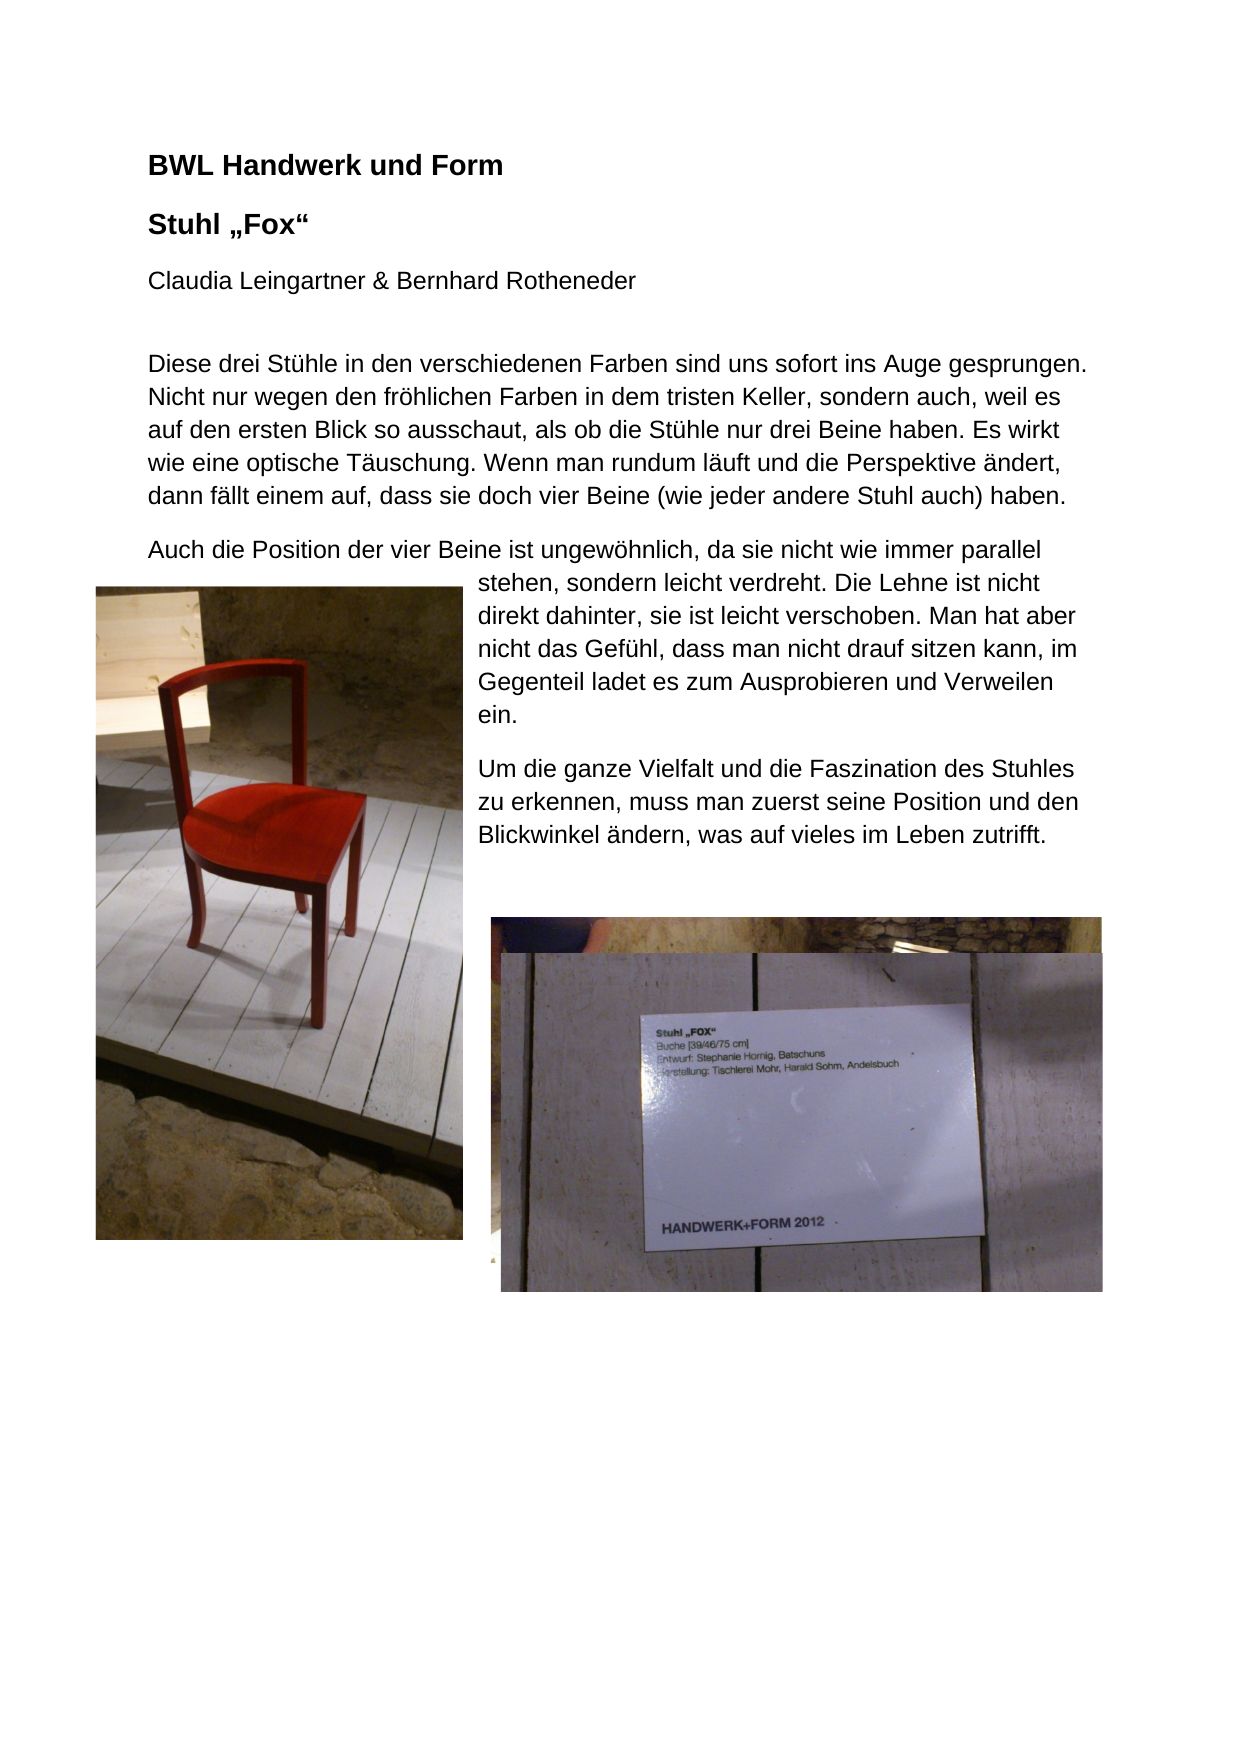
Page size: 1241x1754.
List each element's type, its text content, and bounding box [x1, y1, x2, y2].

text Claudia Leingartner & Bernhard Rotheneder [148, 266, 1093, 295]
text Diese drei Stühle in den verschiedenen Farben sind uns sofort ins Auge gesprungen. Nicht nur wegen den fröhlichen Farben in dem tristen Keller, sondern auch, weil es auf den ersten Blick so ausschaut, als ob die Stühle nur drei Beine haben. Es wirkt wie eine optische Täuschung. Wenn man rundum läuft und die Perspektive ändert, dann fällt einem auf, dass sie doch vier Beine (wie jeder andere Stuhl auch) haben. [148, 349, 1093, 510]
text BWL Handwerk und Form [148, 148, 1093, 181]
picture [489, 917, 1103, 1291]
picture [96, 587, 463, 1240]
text Um die ganze Vielfalt und die Faszination des Stuhles zu erkennen, muss man zuerst seine Position und den Blickwinkel ändern, was auf vieles im Leben zutrifft. [148, 754, 1093, 849]
text Stuhl „Fox“ [148, 207, 1093, 241]
text Auch die Position der vier Beine ist ungewöhnlich, da sie nicht wie immer parallel stehen, sondern leicht verdreht. Die Lehne ist nicht direkt dahinter, sie ist leicht verschoben. Man hat aber nicht das Gefühl, dass man nicht drauf sitzen kann, im Gegenteil ladet es zum Ausprobieren und Verweilen ein. [148, 535, 1093, 729]
